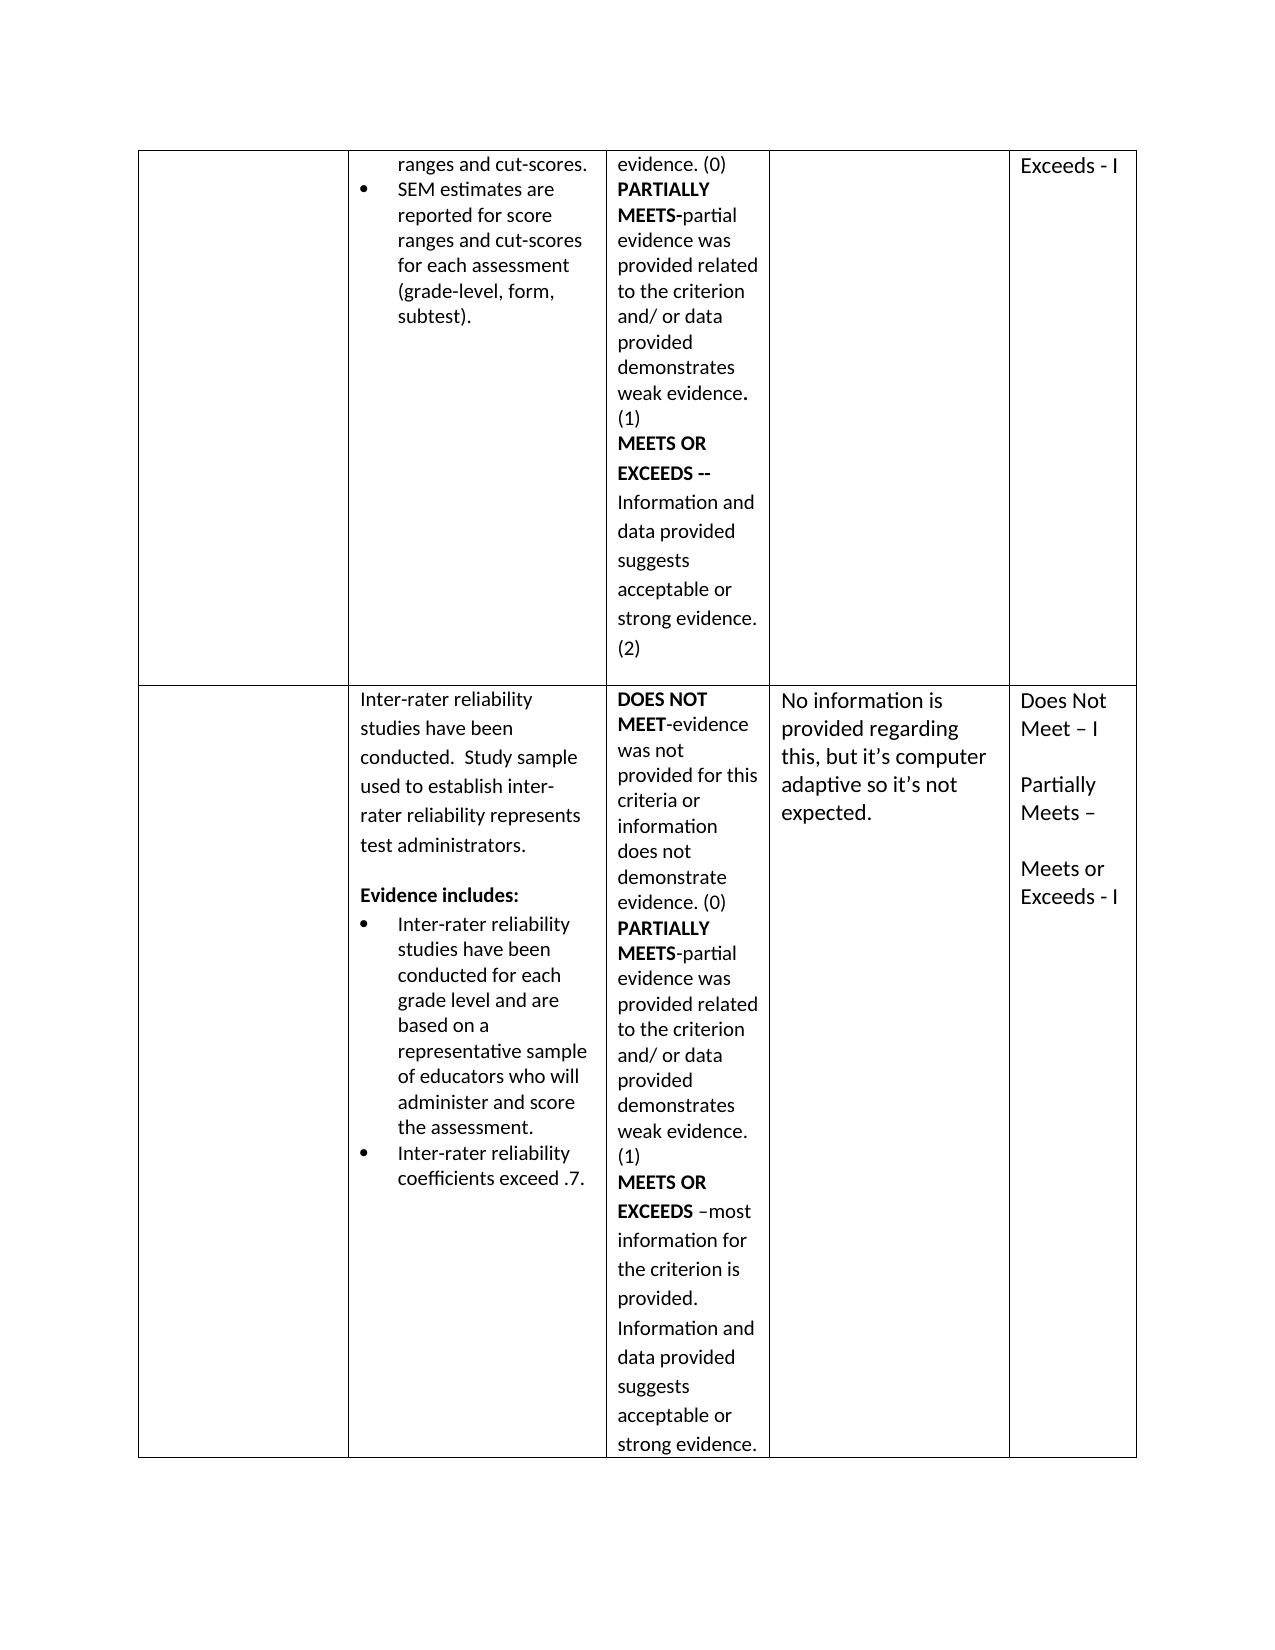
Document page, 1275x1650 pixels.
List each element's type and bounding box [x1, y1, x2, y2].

table_cell [349, 151, 606, 685]
table_cell [349, 686, 606, 1457]
table_cell [1010, 151, 1136, 685]
table_cell [139, 151, 348, 685]
table_cell [1010, 686, 1136, 1457]
table_cell [770, 686, 1009, 1457]
table_cell [770, 151, 1009, 685]
table_cell [607, 686, 769, 1457]
table_cell [607, 151, 769, 685]
table_cell [139, 686, 348, 1457]
